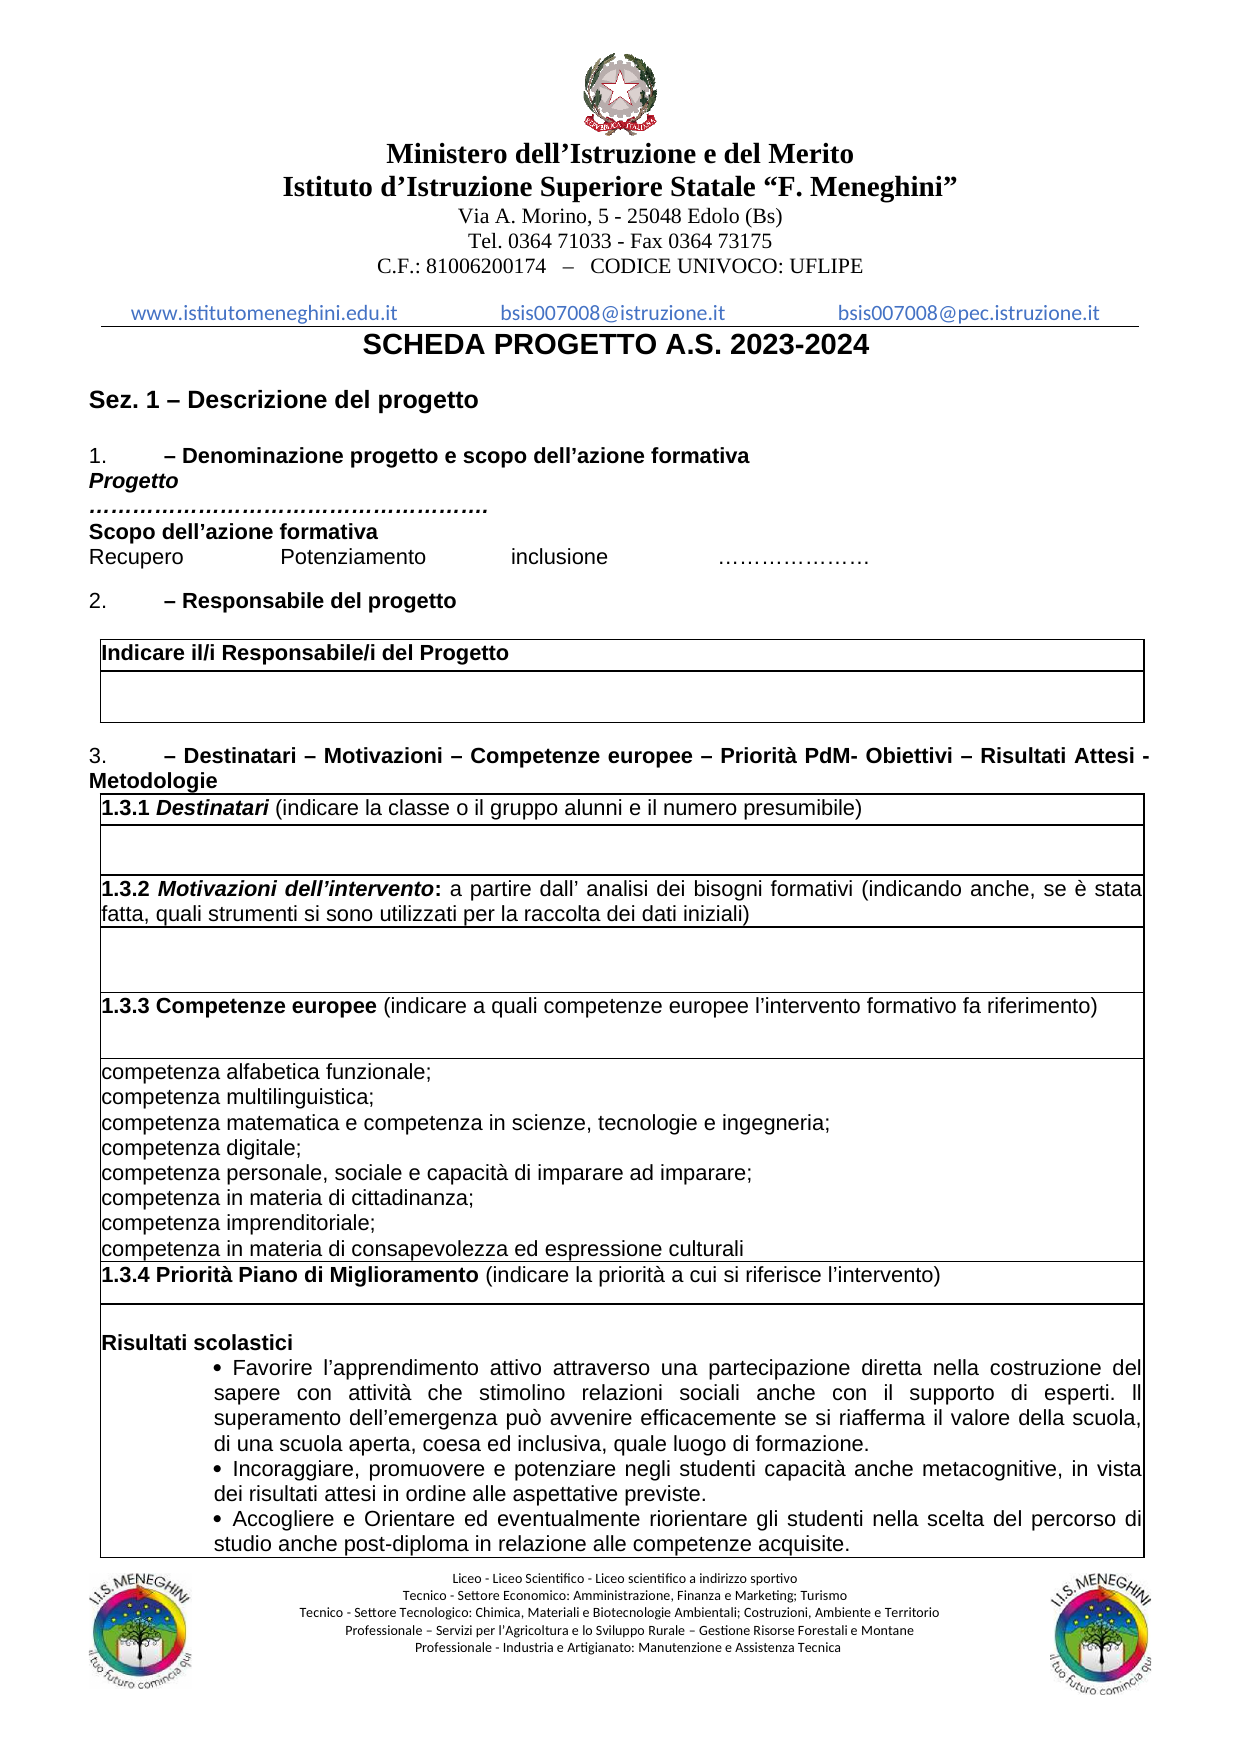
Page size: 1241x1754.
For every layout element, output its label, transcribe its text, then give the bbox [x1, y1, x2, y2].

text ………………………………………………. [89, 493, 1152, 519]
table_header 1.3.1 Destinatari (indicare la classe o il gruppo alunni e il numero presumibile) [101, 795, 1143, 824]
table_cell 1.3.4 Priorità Piano di Miglioramento (indicare la priorità a cui si riferisce l’intervento) [101, 1262, 1143, 1303]
table_cell [101, 826, 1143, 874]
text Scopo dell’azione formativa [89, 519, 1152, 544]
table_cell 1.3.3 Competenze europee (indicare a quali competenze europee l’intervento formativo fa riferimento) [101, 993, 1143, 1057]
list – Denominazione progetto e scopo dell’azione formativa [89, 443, 1152, 468]
text SCHEDA PROGETTO A.S. 2023-2024 [89, 324, 1152, 360]
text Progetto [89, 468, 1152, 493]
text Sez. 1 – Descrizione del progetto [89, 386, 1152, 414]
table_cell competenza alfabetica funzionale; competenza multilinguistica; competenza matematica e competenza in scienze, tecnologie e ingegneria; competenza digitale; competenza personale, sociale e capacità di imparare ad imparare; competenza in materia di cittadinanza; competenza imprenditoriale; competenza in materia di consapevolezza ed espressione culturali [101, 1059, 1143, 1261]
table_cell [101, 928, 1143, 992]
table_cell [101, 1305, 1143, 1557]
table_cell 1.3.2 Motivazioni dell’intervento: a partire dall’ analisi dei bisogni formativi (indicando anche, se è stata fatta, quali strumenti si sono utilizzati per la raccolta dei dati iniziali) [101, 876, 1143, 926]
list – Responsabile del progetto [89, 588, 1152, 613]
list – Destinatari – Motivazioni – Competenze europee – Priorità PdM- Obiettivi – Risultati Attesi - Metodologie [89, 743, 1152, 793]
picture [583, 53, 657, 136]
table_header Indicare il/i Responsabile/i del Progetto [101, 640, 1143, 670]
text Recupero Potenziamento inclusione ………………… [89, 544, 1152, 569]
table_cell [101, 672, 1143, 722]
